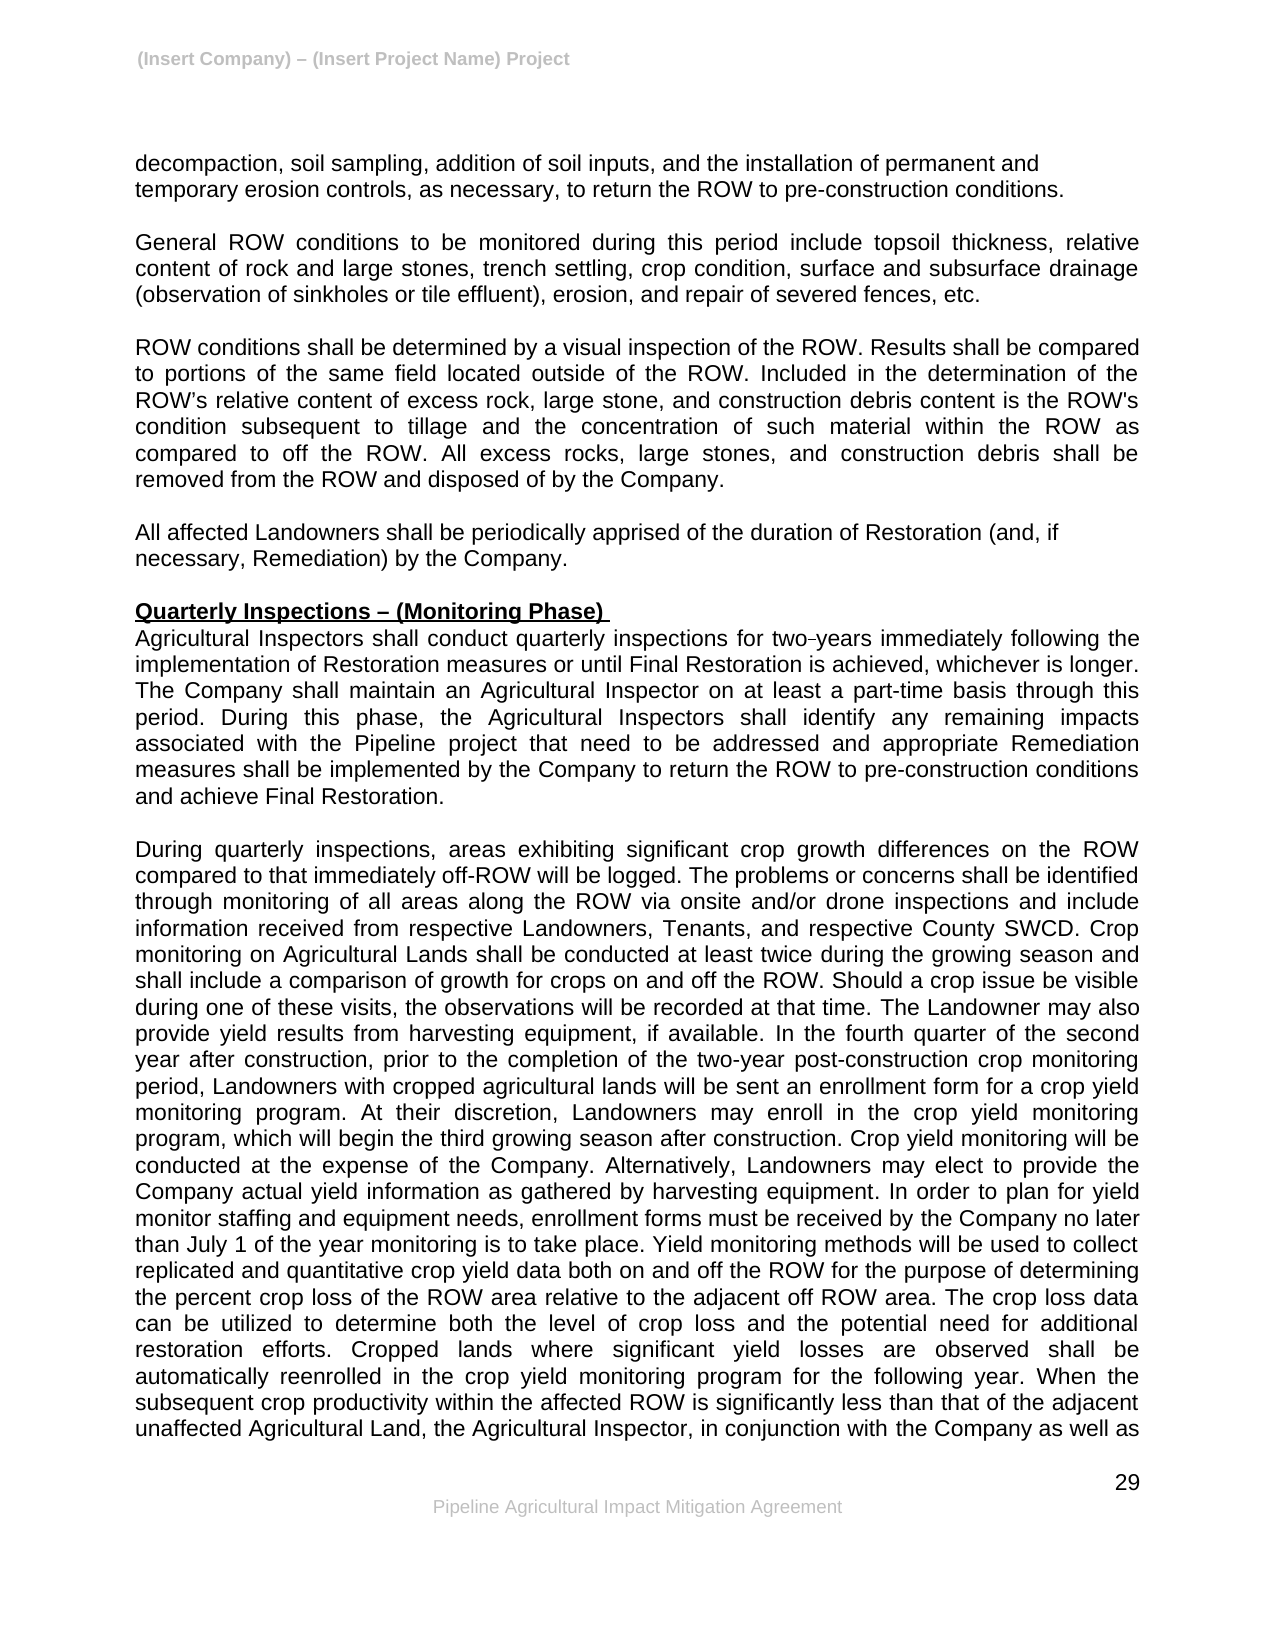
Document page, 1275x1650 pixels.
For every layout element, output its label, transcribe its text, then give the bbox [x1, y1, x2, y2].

subtitle Quarterly Inspections – (Monitoring Phase) [135, 598, 1140, 624]
text All affected Landowners shall be periodically apprised of the duration of Restoration (and, if necessary, Remediation) by the Company. [135, 518, 1140, 571]
text ROW conditions shall be determined by a visual inspection of the ROW. Results shall be compared to portions of the same field located outside of the ROW. Included in the determination of the ROW’s relative content of excess rock, large stone, and construction debris content is the ROW's condition subsequent to tillage and the concentration of such material within the ROW as compared to off the ROW. All excess rocks, large stones, and construction debris shall be removed from the ROW and disposed of by the Company. [135, 334, 1140, 492]
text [135, 149, 1140, 202]
text General ROW conditions to be monitored during this period include topsoil thickness, relative content of rock and large stones, trench settling, crop condition, surface and subsurface drainage (observation of sinkholes or tile effluent), erosion, and repair of severed fences, etc. [135, 229, 1140, 308]
text Agricultural Inspectors shall conduct quarterly inspections for two years immediately following the implementation of Restoration measures or until Final Restoration is achieved, whichever is longer. The Company shall maintain an Agricultural Inspector on at least a part-time basis through this period. During this phase, the Agricultural Inspectors shall identify any remaining impacts associated with the Pipeline project that need to be addressed and appropriate Remediation measures shall be implemented by the Company to return the ROW to pre-construction conditions and achieve Final Restoration. [135, 625, 1140, 809]
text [135, 836, 1140, 1442]
